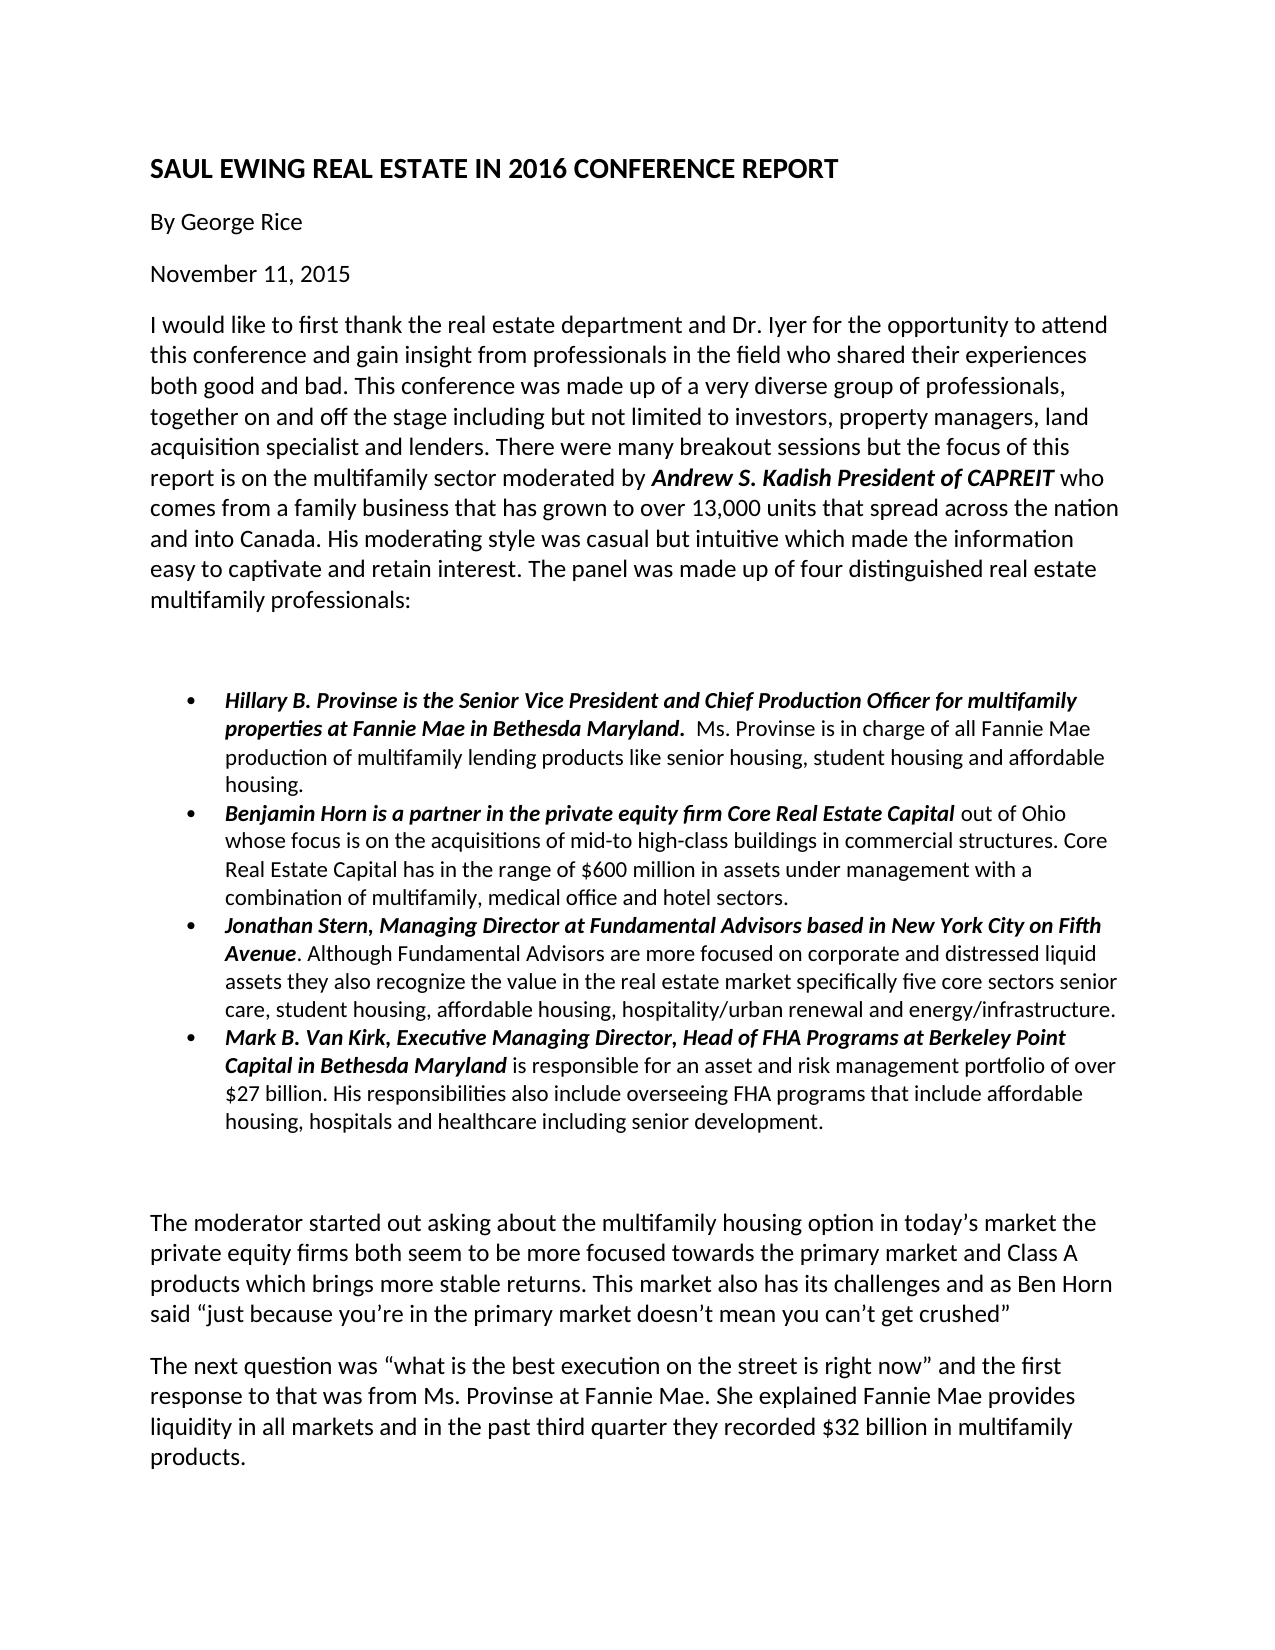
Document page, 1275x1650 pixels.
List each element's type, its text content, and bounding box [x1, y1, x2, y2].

text Saul Ewing real estate in 2016 conference report [150, 150, 1125, 186]
list Mark B. Van Kirk, Executive Managing Director, Head of FHA Programs at Berkeley Point Capital in Bethesda Maryland is responsible for an asset and risk management portfolio of over $27 billion. His responsibilities also include overseeing FHA programs that include affordable housing, hospitals and healthcare including senior development. [187, 1023, 1125, 1135]
text The moderator started out asking about the multifamily housing option in today’s market the private equity firms both seem to be more focused towards the primary market and Class A products which brings more stable returns. This market also has its challenges and as Ben Horn said “just because you’re in the primary market doesn’t mean you can’t get crushed” [150, 1207, 1125, 1329]
text November 11, 2015 [150, 258, 1125, 288]
list Jonathan Stern, Managing Director at Fundamental Advisors based in New York City on Fifth Avenue. Although Fundamental Advisors are more focused on corporate and distressed liquid assets they also recognize the value in the real estate market specifically five core sectors senior care, student housing, affordable housing, hospitality/urban renewal and energy/infrastructure. [187, 911, 1125, 1023]
text I would like to first thank the real estate department and Dr. Iyer for the opportunity to attend this conference and gain insight from professionals in the field who shared their experiences both good and bad. This conference was made up of a very diverse group of professionals, together on and off the stage including but not limited to investors, property managers, land acquisition specialist and lenders. There were many breakout sessions but the focus of this report is on the multifamily sector moderated by Andrew S. Kadish President of CAPREIT who comes from a family business that has grown to over 13,000 units that spread across the nation and into Canada. His moderating style was casual but intuitive which made the information easy to captivate and retain interest. The panel was made up of four distinguished real estate multifamily professionals: [150, 309, 1125, 614]
text The next question was “what is the best execution on the street is right now” and the first response to that was from Ms. Provinse at Fannie Mae. She explained Fannie Mae provides liquidity in all markets and in the past third quarter they recorded $32 billion in multifamily products. [150, 1350, 1125, 1472]
text By George Rice [150, 206, 1125, 237]
list Hillary B. Provinse is the Senior Vice President and Chief Production Officer for multifamily properties at Fannie Mae in Bethesda Maryland. Ms. Provinse is in charge of all Fannie Mae production of multifamily lending products like senior housing, student housing and affordable housing. [187, 687, 1125, 799]
list Benjamin Horn is a partner in the private equity firm Core Real Estate Capital out of Ohio whose focus is on the acquisitions of mid-to high-class buildings in commercial structures. Core Real Estate Capital has in the range of $600 million in assets under management with a combination of multifamily, medical office and hotel sectors. [187, 799, 1125, 911]
